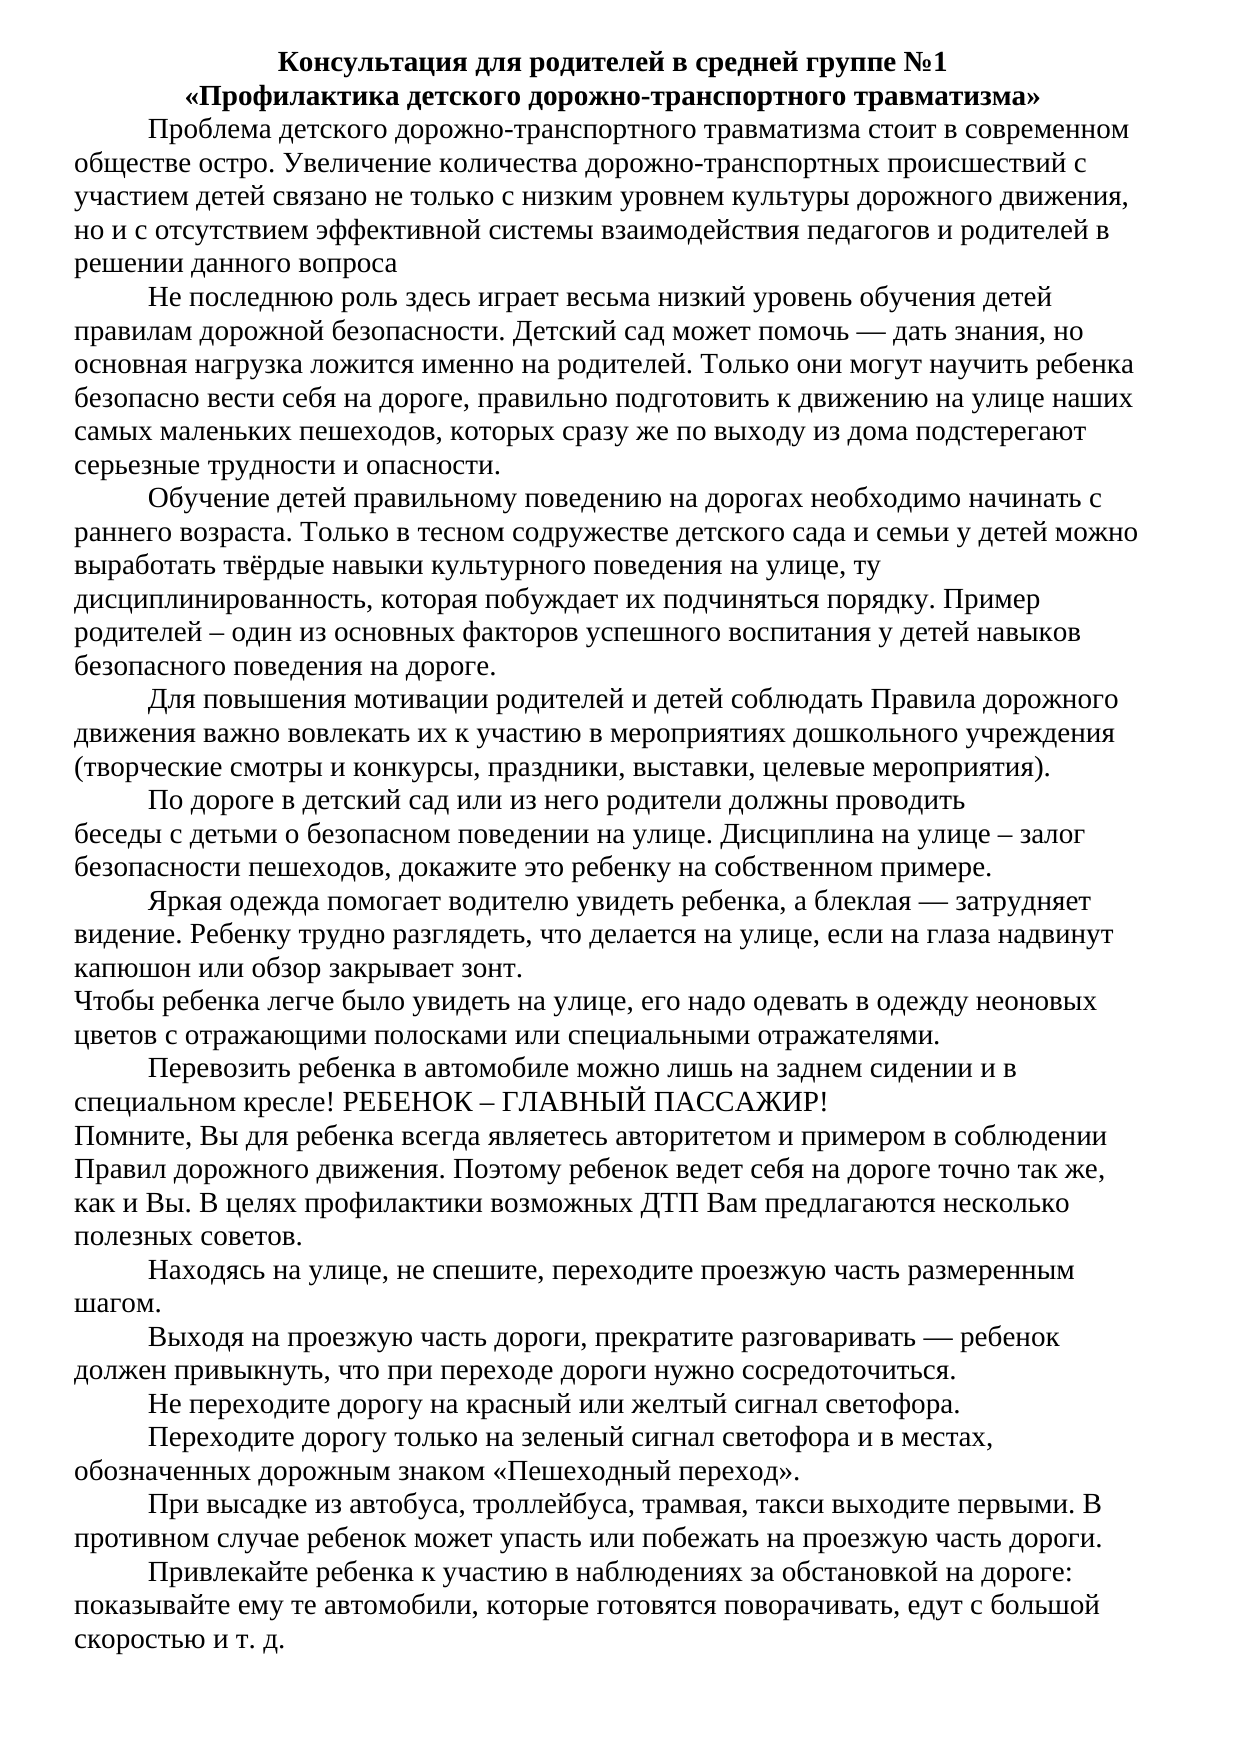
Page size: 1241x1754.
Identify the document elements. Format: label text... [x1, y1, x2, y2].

text По дороге в детский сад или из него родители должны проводить [74, 782, 1152, 816]
text Проблема детского дорожно-транспортного травматизма стоит в современном обществе остро. Увеличение количества дорожно-транспортных происшествий с участием детей связано не только с низким уровнем культуры дорожного движения, но и с отсутствием эффективной системы взаимодействия педагогов и родителей в решении данного вопроса [74, 111, 1152, 279]
text Обучение детей правильному поведению на дорогах необходимо начинать с раннего возраста. Только в тесном содружестве детского сада и семьи у детей можно выработать твёрдые навыки культурного поведения на улице, ту дисциплинированность, которая побуждает их подчиняться порядку. Пример родителей – один из основных факторов успешного воспитания у детей навыков безопасного поведения на дороге. [74, 480, 1152, 682]
text «Профилактика детского дорожно-транспортного травматизма» [74, 78, 1152, 111]
text Привлекайте ребенка к участию в наблюдениях за обстановкой на дороге: показывайте ему те автомобили, которые готовятся поворачивать, едут с большой скоростью и т. д. [74, 1554, 1152, 1654]
text Для повышения мотивации родителей и детей соблюдать Правила дорожного движения важно вовлекать их к участию в мероприятиях дошкольного учреждения (творческие смотры и конкурсы, праздники, выставки, целевые мероприятия). [74, 682, 1152, 782]
text Находясь на улице, не спешите, переходите проезжую часть размеренным шагом. [74, 1252, 1152, 1319]
text Помните, Вы для ребенка всегда являетесь авторитетом и примером в соблюдении Правил дорожного движения. Поэтому ребенок ведет себя на дороге точно так же, как и Вы. В целях профилактики возможных ДТП Вам предлагаются несколько полезных советов. [74, 1118, 1152, 1252]
text Не последнюю роль здесь играет весьма низкий уровень обучения детей правилам дорожной безопасности. Детский сад может помочь — дать знания, но основная нагрузка ложится именно на родителей. Только они могут научить ребенка безопасно вести себя на дороге, правильно подготовить к движению на улице наших самых маленьких пешеходов, которых сразу же по выходу из дома подстерегают серьезные трудности и опасности. [74, 279, 1152, 480]
text Консультация для родителей в средней группе №1 [74, 44, 1152, 78]
text Не переходите дорогу на красный или желтый сигнал светофора. [74, 1386, 1152, 1419]
text Выходя на проезжую часть дороги, прекратите разговаривать — ребенок должен привыкнуть, что при переходе дороги нужно сосредоточиться. [74, 1319, 1152, 1386]
text беседы с детьми о безопасном поведении на улице. Дисциплина на улице – залог безопасности пешеходов, докажите это ребенку на собственном примере. [74, 816, 1152, 883]
text Перевозить ребенка в автомобиле можно лишь на заднем сидении и в специальном кресле! РЕБЕНОК – ГЛАВНЫЙ ПАССАЖИР! [74, 1051, 1152, 1118]
text При высадке из автобуса, троллейбуса, трамвая, такси выходите первыми. В противном случае ребенок может упасть или побежать на проезжую часть дороги. [74, 1487, 1152, 1554]
text Чтобы ребенка легче было увидеть на улице, его надо одевать в одежду неоновых цветов с отражающими полосками или специальными отражателями. [74, 983, 1152, 1051]
text Яркая одежда помогает водителю увидеть ребенка, а блеклая — затрудняет видение. Ребенку трудно разглядеть, что делается на улице, если на глаза надвинут капюшон или обзор закрывает зонт. [74, 883, 1152, 983]
text Переходите дорогу только на зеленый сигнал светофора и в местах, обозначенных дорожным знаком «Пешеходный переход». [74, 1419, 1152, 1487]
